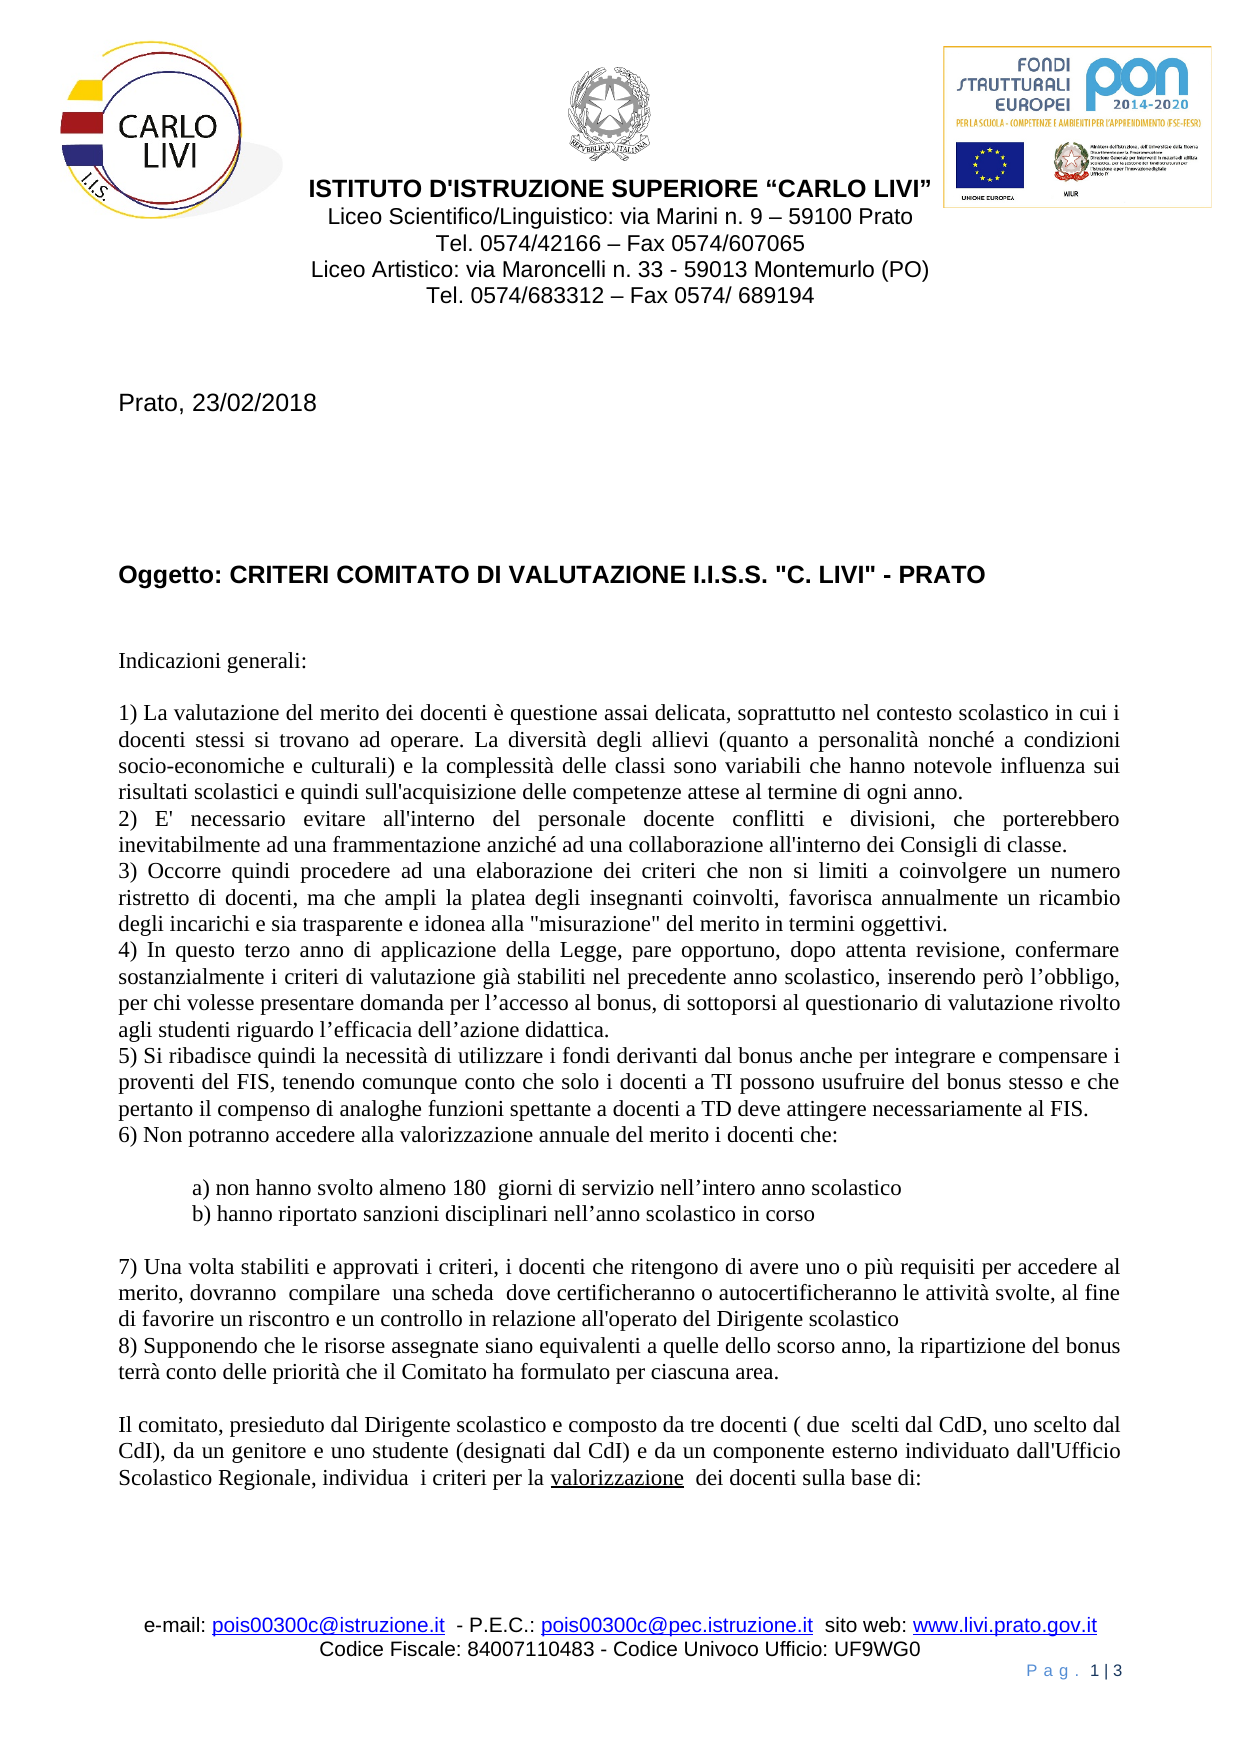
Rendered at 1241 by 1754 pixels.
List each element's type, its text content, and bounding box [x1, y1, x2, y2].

picture [0, 7, 283, 219]
text Oggetto: [118, 560, 1122, 589]
picture [943, 46, 1212, 208]
text Prato, [118, 388, 1122, 417]
